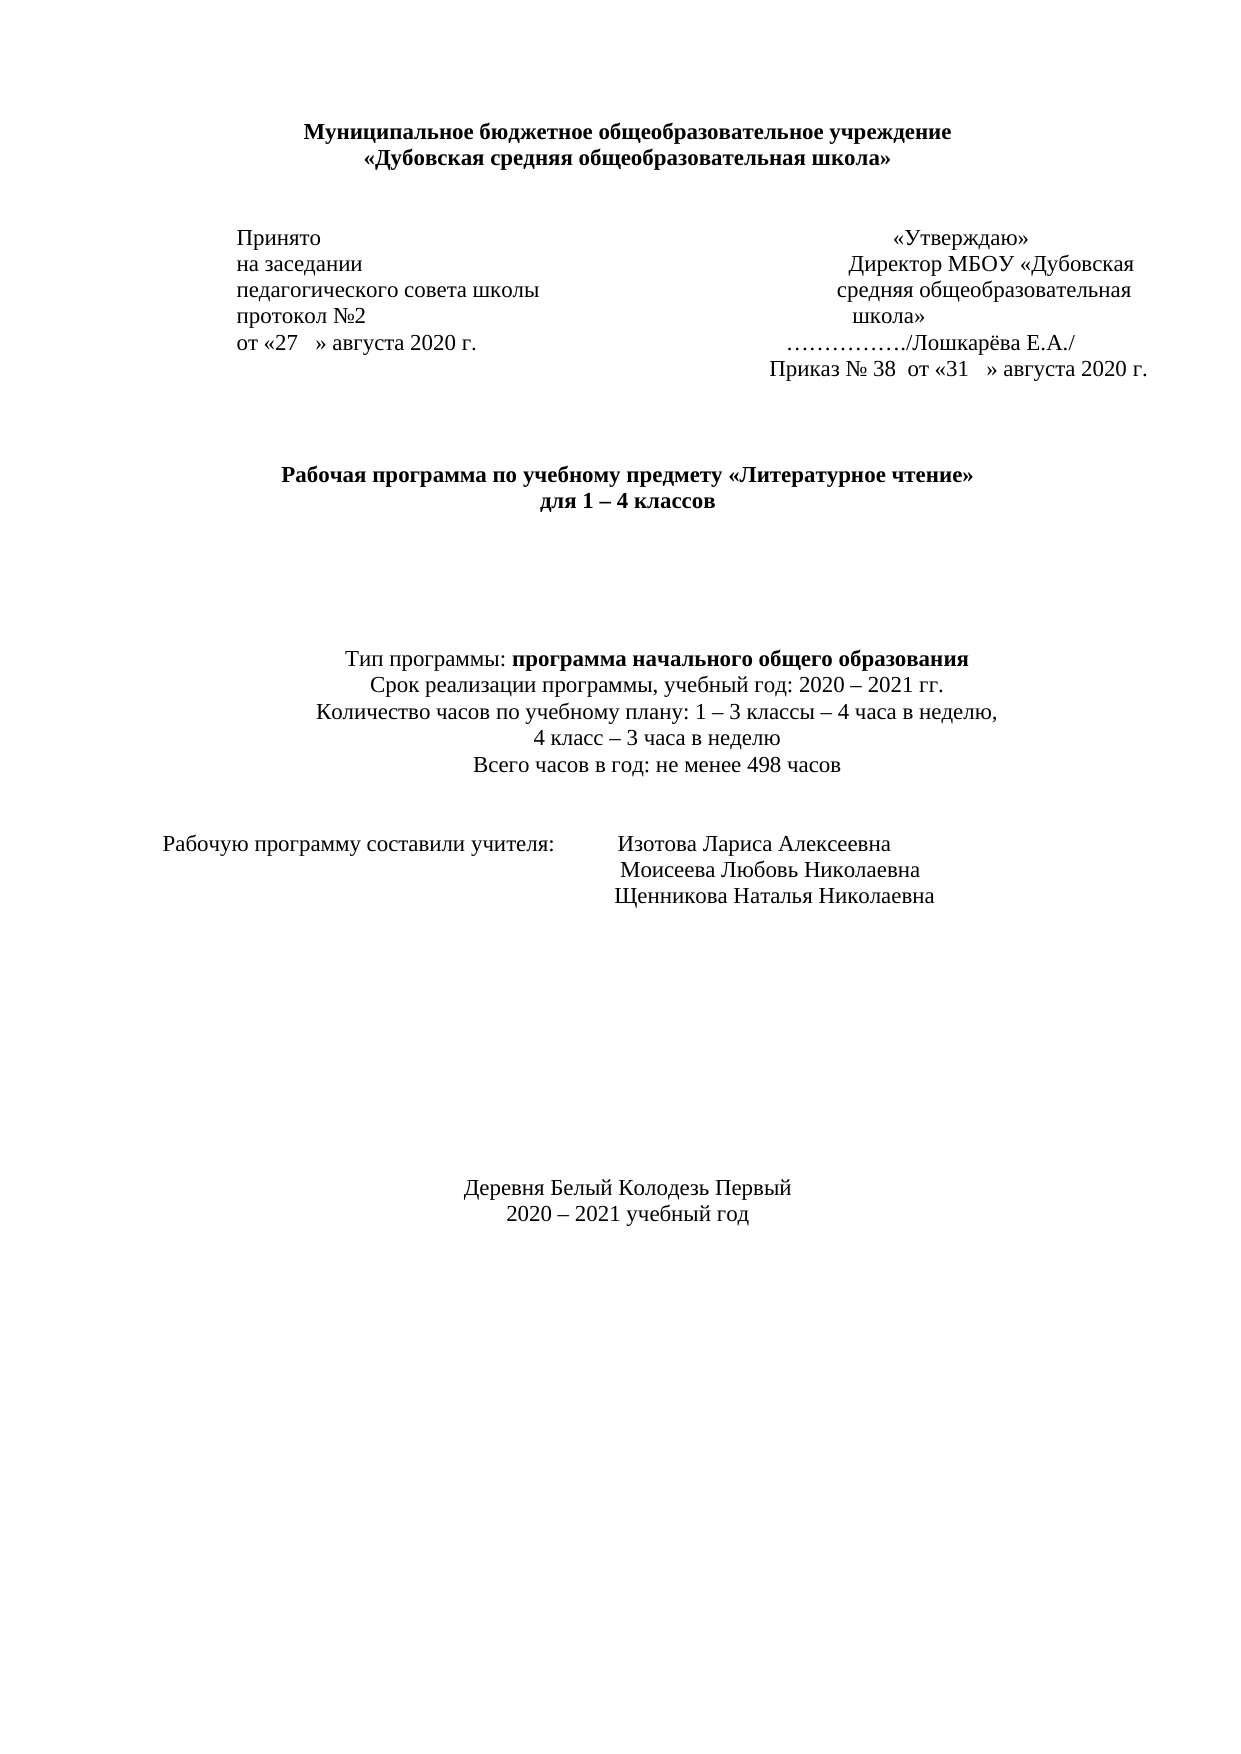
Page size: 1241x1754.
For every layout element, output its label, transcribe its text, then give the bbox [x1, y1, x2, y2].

text 2020 – 2021 учебный год [103, 1200, 1152, 1227]
text Щенникова Наталья Николаевна [162, 882, 1152, 909]
text Тип программы: программа начального общего образования [162, 645, 1152, 672]
text Всего часов в год: не менее 498 часов [162, 751, 1152, 777]
text Моисеева Любовь Николаевна [162, 856, 1152, 882]
text от «27 » августа 2020 г. ……………./Лошкарёва Е.А./ [103, 329, 1152, 355]
text Рабочая программа по учебному предмету «Литературное чтение» [103, 461, 1152, 487]
text на заседании Директор МБОУ «Дубовская [103, 250, 1152, 276]
text протокол №2 школа» [103, 303, 1152, 329]
text «Дубовская средняя общеобразовательная школа» [103, 144, 1152, 171]
text для 1 – 4 классов [103, 487, 1152, 513]
text Деревня Белый Колодезь Первый [103, 1174, 1152, 1200]
text Муниципальное бюджетное общеобразовательное учреждение [103, 118, 1152, 144]
text 4 класс – 3 часа в неделю [162, 724, 1152, 751]
text Приказ № 38 от «31 » августа 2020 г. [103, 355, 1152, 382]
text педагогического совета школы средняя общеобразовательная [103, 276, 1152, 303]
text Срок реализации программы, учебный год: 2020 – 2021 гг. [162, 672, 1152, 698]
text Принято «Утверждаю» [103, 223, 1152, 250]
text Количество часов по учебному плану: 1 – 3 классы – 4 часа в неделю, [162, 698, 1152, 724]
text Рабочую программу составили учителя: Изотова Лариса Алексеевна [162, 830, 1152, 856]
